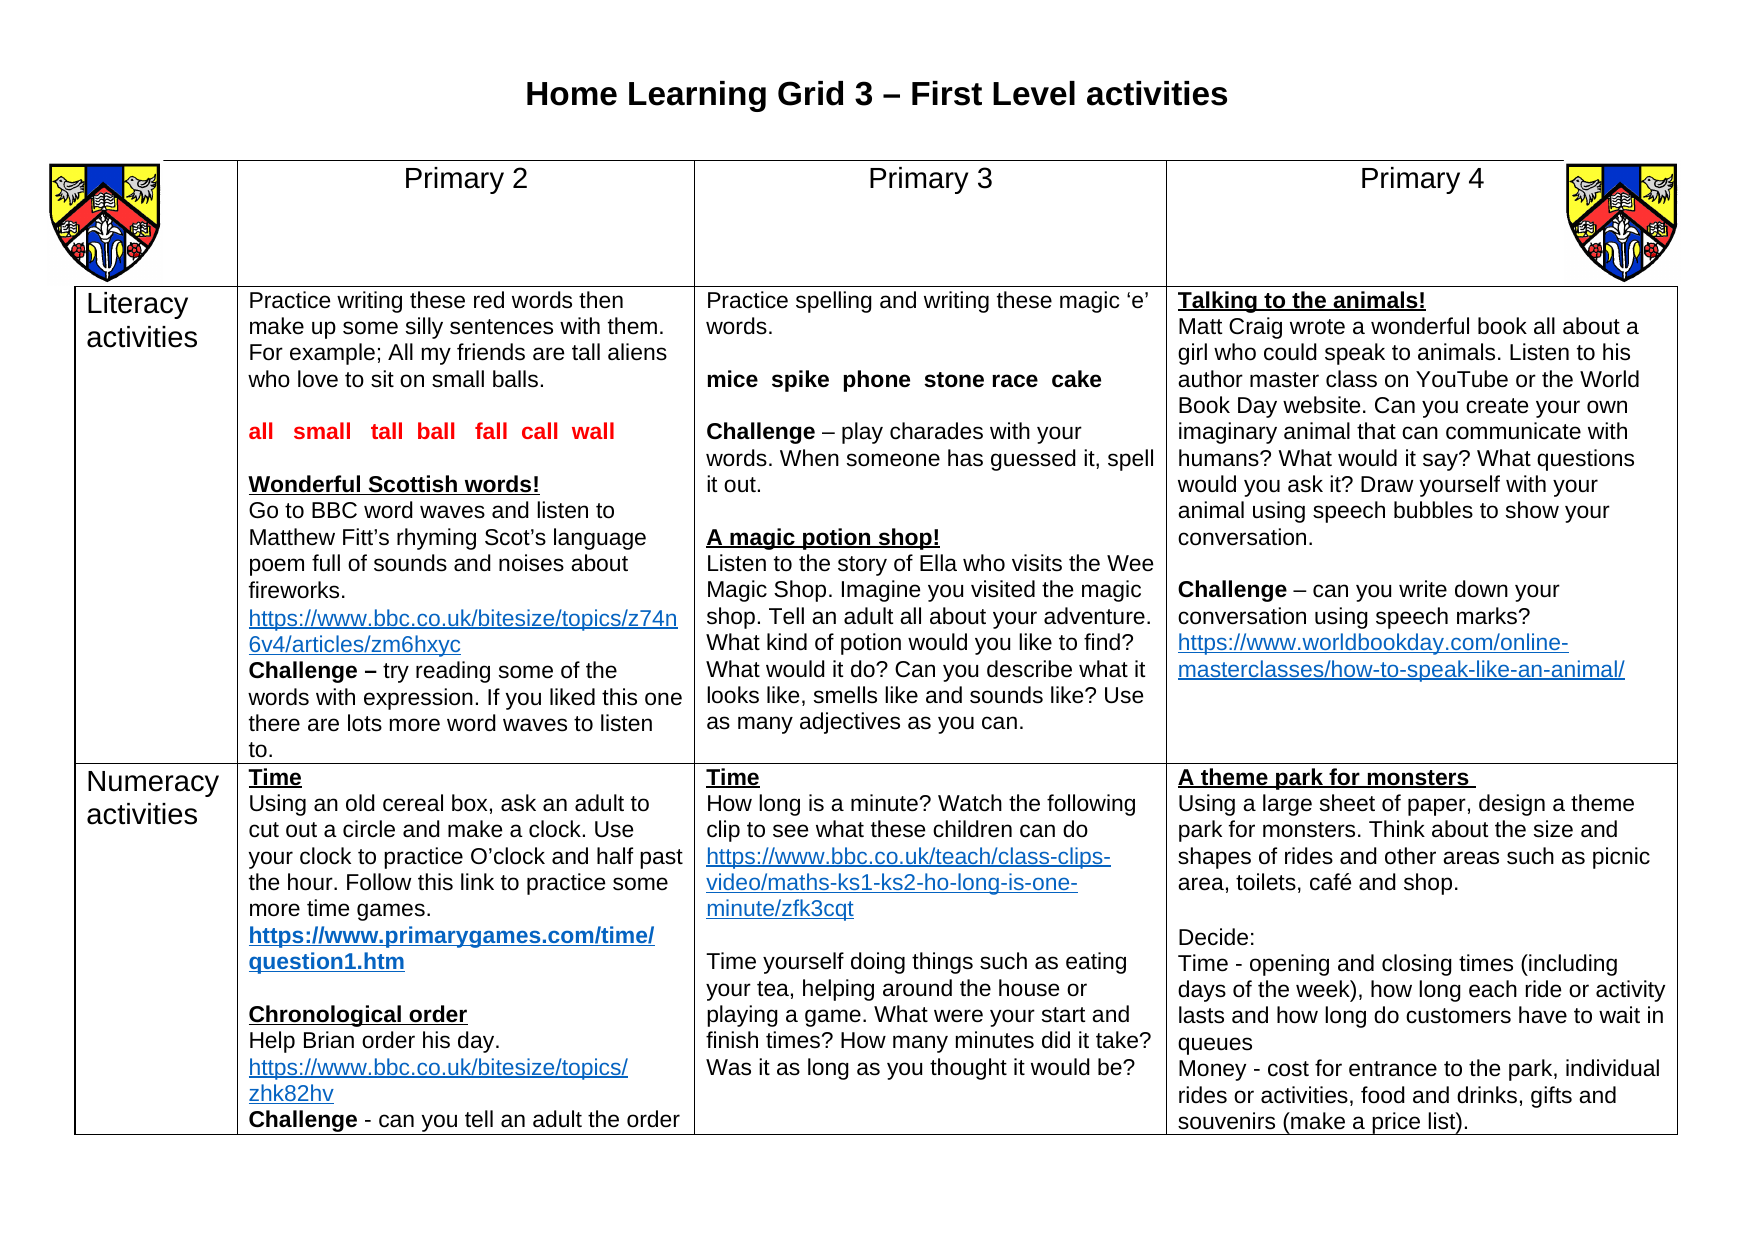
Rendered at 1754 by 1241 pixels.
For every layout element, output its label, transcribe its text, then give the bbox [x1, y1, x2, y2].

table_cell Talking to the animals! Matt Craig wrote a wonderful book all about a girl who could speak to animals. Listen to his author master class on YouTube or the World Book Day website. Can you create your own imaginary animal that can communicate with humans? What would it say? What questions would you ask it? Draw yourself with your animal using speech bubbles to show your conversation. Challenge – can you write down your conversation using speech marks? https://www.worldbookday.com/online-masterclasses/how-to-speak-like-an-animal/ [1167, 287, 1677, 763]
table_cell Practice spelling and writing these magic ‘e’ words. mice spike phone stone race cake Challenge – play charades with your words. When someone has guessed it, spell it out. A magic potion shop! Listen to the story of Ella who visits the Wee Magic Shop. Imagine you visited the magic shop. Tell an adult all about your adventure. What kind of potion would you like to find? What would it do? Can you describe what it looks like, smells like and sounds like? Use as many adjectives as you can. [695, 287, 1166, 763]
table_header [164, 161, 237, 286]
table_cell Literacy activities [76, 287, 237, 763]
table_cell Numeracy activities [76, 764, 237, 1134]
table_header Primary 2 [238, 161, 694, 286]
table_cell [238, 764, 694, 1134]
table_header Primary 3 [695, 161, 1166, 286]
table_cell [695, 764, 1166, 1134]
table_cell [1167, 764, 1677, 1134]
table_cell Practice writing these red words then make up some silly sentences with them. For example; All my friends are tall aliens who love to sit on small balls. all small tall ball fall call wall Wonderful Scottish words! Go to BBC word waves and listen to Matthew Fitt’s rhyming Scot’s language poem full of sounds and noises about fireworks. https://www.bbc.co.uk/bitesize/topics/z74n6v4/articles/zm6hxyc Challenge – try reading some of the words with expression. If you liked this one there are lots more word waves to listen to. [238, 287, 694, 763]
table_header Primary 4 [1167, 161, 1563, 286]
